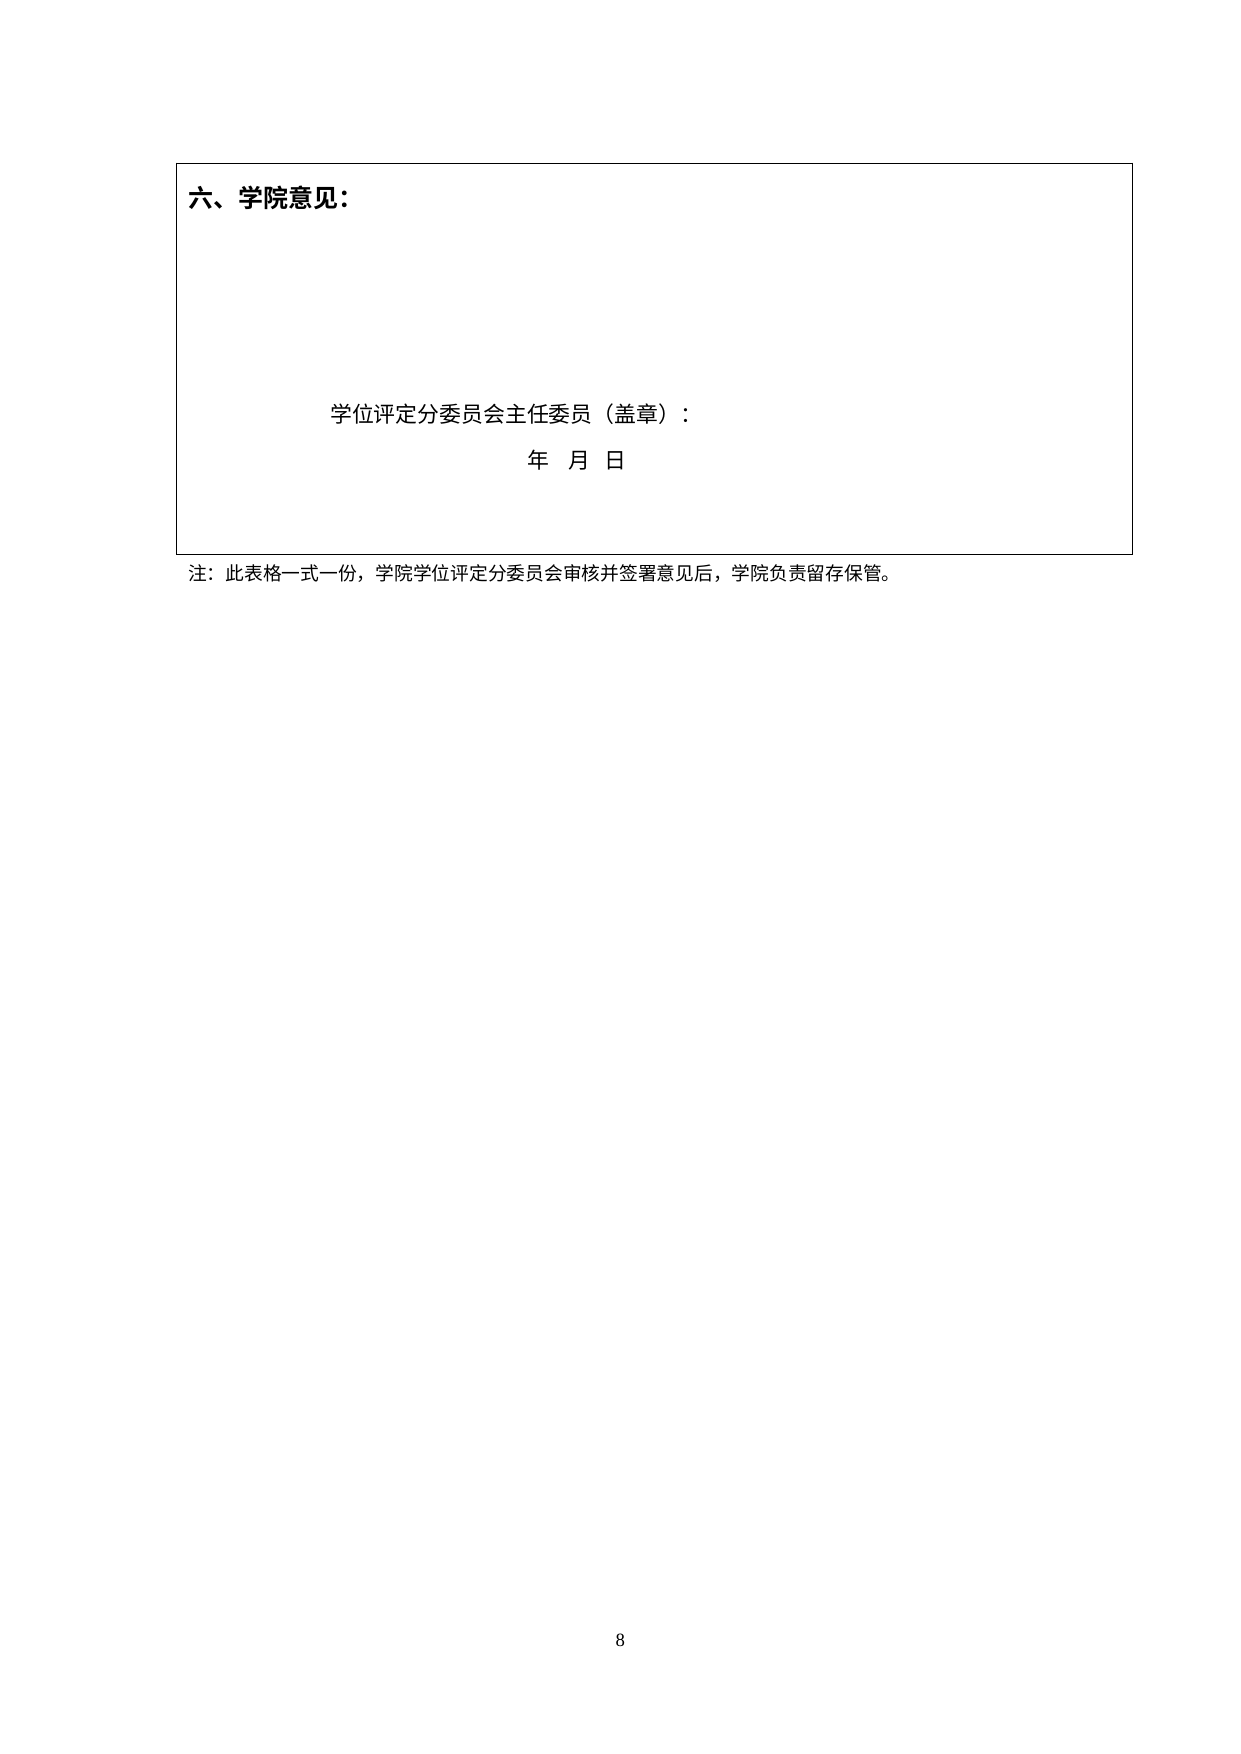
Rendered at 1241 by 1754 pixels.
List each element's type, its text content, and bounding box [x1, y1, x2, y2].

text 注：此表格一式一份，学院学位评定分委员会审核并签署意见后，学院负责留存保管。 [188, 555, 1052, 588]
table_cell 六、学院意见： 学位评定分委员会主任委员（盖章）： 年 月 日 [177, 164, 1132, 554]
